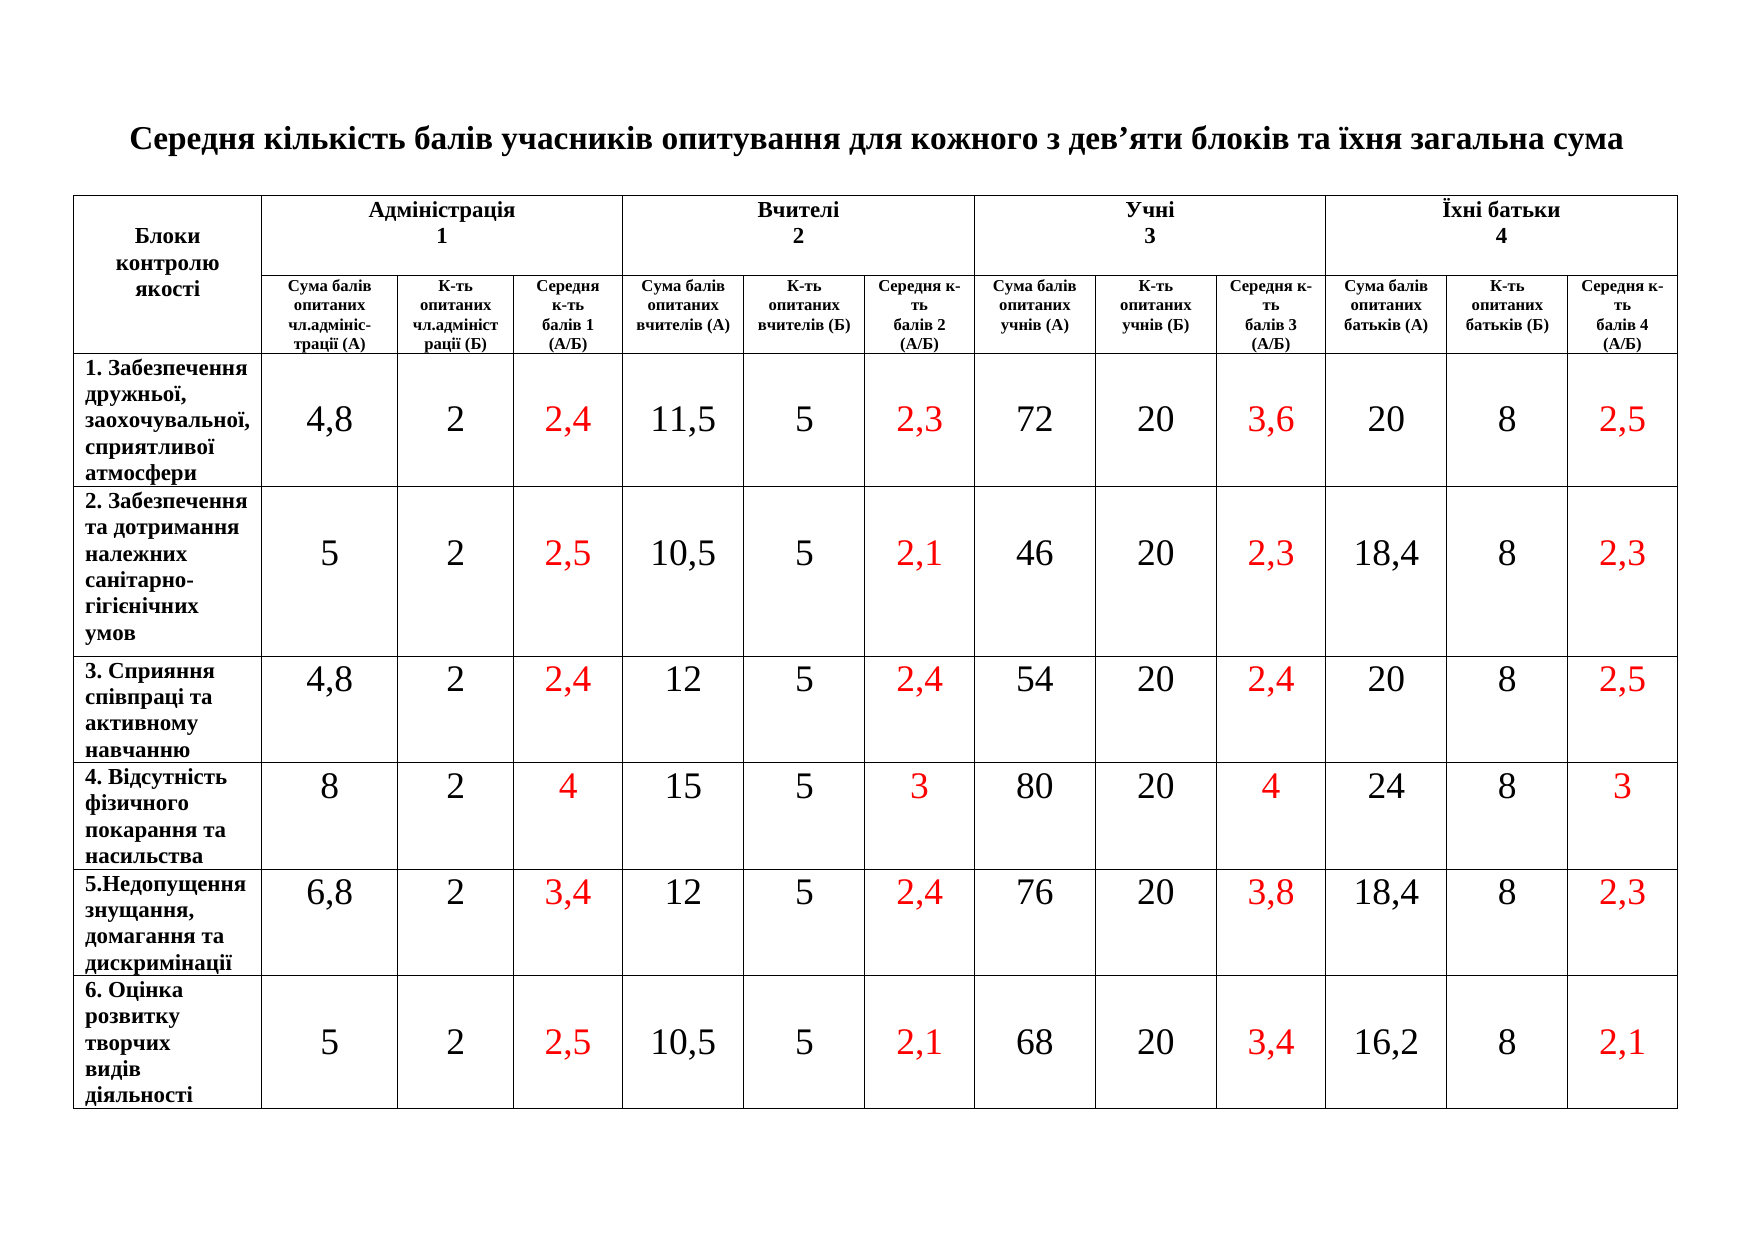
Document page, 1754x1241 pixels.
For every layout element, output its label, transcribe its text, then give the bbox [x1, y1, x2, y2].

table_cell 6. Оцінка розвитку творчих видів діяльності [74, 976, 261, 1108]
table_cell 2,4 [514, 657, 622, 762]
table_cell 6,8 [262, 870, 397, 975]
table_cell 3,8 [1217, 870, 1325, 975]
table_cell 10,5 [623, 976, 743, 1108]
table_cell 8 [1447, 657, 1567, 762]
table_cell 16,2 [1326, 976, 1446, 1108]
table_header Учні 3 [975, 196, 1325, 275]
table_cell 2,4 [865, 657, 974, 762]
table_cell 2 [398, 487, 513, 656]
table_cell 76 [975, 870, 1095, 975]
table_cell 20 [1326, 354, 1446, 486]
table_cell 2,1 [865, 976, 974, 1108]
table_cell 2,4 [865, 870, 974, 975]
table_cell 12 [623, 657, 743, 762]
table_cell 2,3 [1568, 870, 1677, 975]
table_cell 3,6 [1217, 354, 1325, 486]
table_cell 12 [623, 870, 743, 975]
table_cell 5 [744, 870, 864, 975]
table_cell 3 [865, 763, 974, 868]
table_cell 2,1 [865, 487, 974, 656]
table_cell 4 [514, 763, 622, 868]
table_header Їхні батьки 4 [1326, 196, 1677, 275]
table_cell 20 [1096, 976, 1216, 1108]
table_header Блоки контролю якості [74, 196, 261, 353]
table_cell 5.Недопущення знущання, домагання та дискримінації [74, 870, 261, 975]
table_cell К-ть опитаних чл.адміністрації (Б) [398, 276, 513, 353]
table_cell 2. Забезпечення та дотримання належних санітарно-гігієнічних умов [74, 487, 261, 656]
table_header Вчителі 2 [623, 196, 974, 275]
table_cell 80 [975, 763, 1095, 868]
table_cell 5 [744, 763, 864, 868]
table_cell 3,4 [514, 870, 622, 975]
table_cell 10,5 [623, 487, 743, 656]
table_cell 4,8 [262, 354, 397, 486]
table_cell 20 [1326, 657, 1446, 762]
table_cell 2 [398, 763, 513, 868]
table_cell 20 [1096, 763, 1216, 868]
table_cell 20 [1096, 870, 1216, 975]
table_cell 8 [1447, 763, 1567, 868]
table_cell 2,3 [1217, 487, 1325, 656]
table_cell 24 [1326, 763, 1446, 868]
table_cell 18,4 [1326, 870, 1446, 975]
table_cell 2 [398, 870, 513, 975]
table_cell Середня к-ть балів 1 (А/Б) [514, 276, 622, 353]
table_cell К-ть опитаних батьків (Б) [1447, 276, 1567, 353]
table_cell Сума балів опитаних батьків (А) [1326, 276, 1446, 353]
table_cell 2,1 [1568, 976, 1677, 1108]
table_cell 2,4 [514, 354, 622, 486]
table_cell 8 [1447, 870, 1567, 975]
table_cell К-ть опитаних вчителів (Б) [744, 276, 864, 353]
table_cell 4,8 [262, 657, 397, 762]
table_cell 4. Відсутність фізичного покарання та насильства [74, 763, 261, 868]
table_cell 5 [744, 657, 864, 762]
table_cell 2,5 [1568, 354, 1677, 486]
table_cell 72 [975, 354, 1095, 486]
table_cell 5 [744, 487, 864, 656]
table_cell 2,3 [1568, 487, 1677, 656]
table_cell 5 [744, 976, 864, 1108]
table_cell 20 [1096, 657, 1216, 762]
table_cell 20 [1096, 487, 1216, 656]
table_cell 2,5 [1568, 657, 1677, 762]
table_cell 2 [398, 354, 513, 486]
table_cell 8 [1447, 354, 1567, 486]
table_cell 68 [975, 976, 1095, 1108]
table_cell 8 [1447, 976, 1567, 1108]
table_cell 5 [744, 354, 864, 486]
table_cell 1. Забезпечення дружньої, заохочувальної, сприятливої атмосфери [74, 354, 261, 486]
table_cell Середня к-ть балів 3 (А/Б) [1217, 276, 1325, 353]
table_cell 20 [1096, 354, 1216, 486]
table_cell 3,4 [1217, 976, 1325, 1108]
table_cell 2 [398, 976, 513, 1108]
table_cell Середня к-ть балів 4 (А/Б) [1568, 276, 1677, 353]
table_cell 18,4 [1326, 487, 1446, 656]
table_cell 11,5 [623, 354, 743, 486]
table_cell 2,5 [514, 487, 622, 656]
table_cell 15 [623, 763, 743, 868]
table_cell 5 [262, 487, 397, 656]
table_cell 2 [398, 657, 513, 762]
table_cell 54 [975, 657, 1095, 762]
table_cell 2,4 [1217, 657, 1325, 762]
table_cell 8 [1447, 487, 1567, 656]
table_cell 5 [262, 976, 397, 1108]
text Середня кількість балів учасників опитування для кожного з дев’яти блоків та їхня загальна сума [118, 118, 1636, 157]
table_cell Сума балів опитаних вчителів (А) [623, 276, 743, 353]
table_cell 4 [1217, 763, 1325, 868]
table_cell 8 [262, 763, 397, 868]
table_cell К-ть опитаних учнів (Б) [1096, 276, 1216, 353]
table_cell Сума балів опитаних учнів (А) [975, 276, 1095, 353]
table_cell 3 [1568, 763, 1677, 868]
table_cell 2,3 [865, 354, 974, 486]
table_cell 3. Сприяння співпраці та активному навчанню [74, 657, 261, 762]
table_cell 46 [975, 487, 1095, 656]
table_header Адміністрація 1 [262, 196, 622, 275]
table_cell Середня к-ть балів 2 (А/Б) [865, 276, 974, 353]
table_cell 2,5 [514, 976, 622, 1108]
table_cell Сума балів опитаних чл.адмініс-трації (А) [262, 276, 397, 353]
